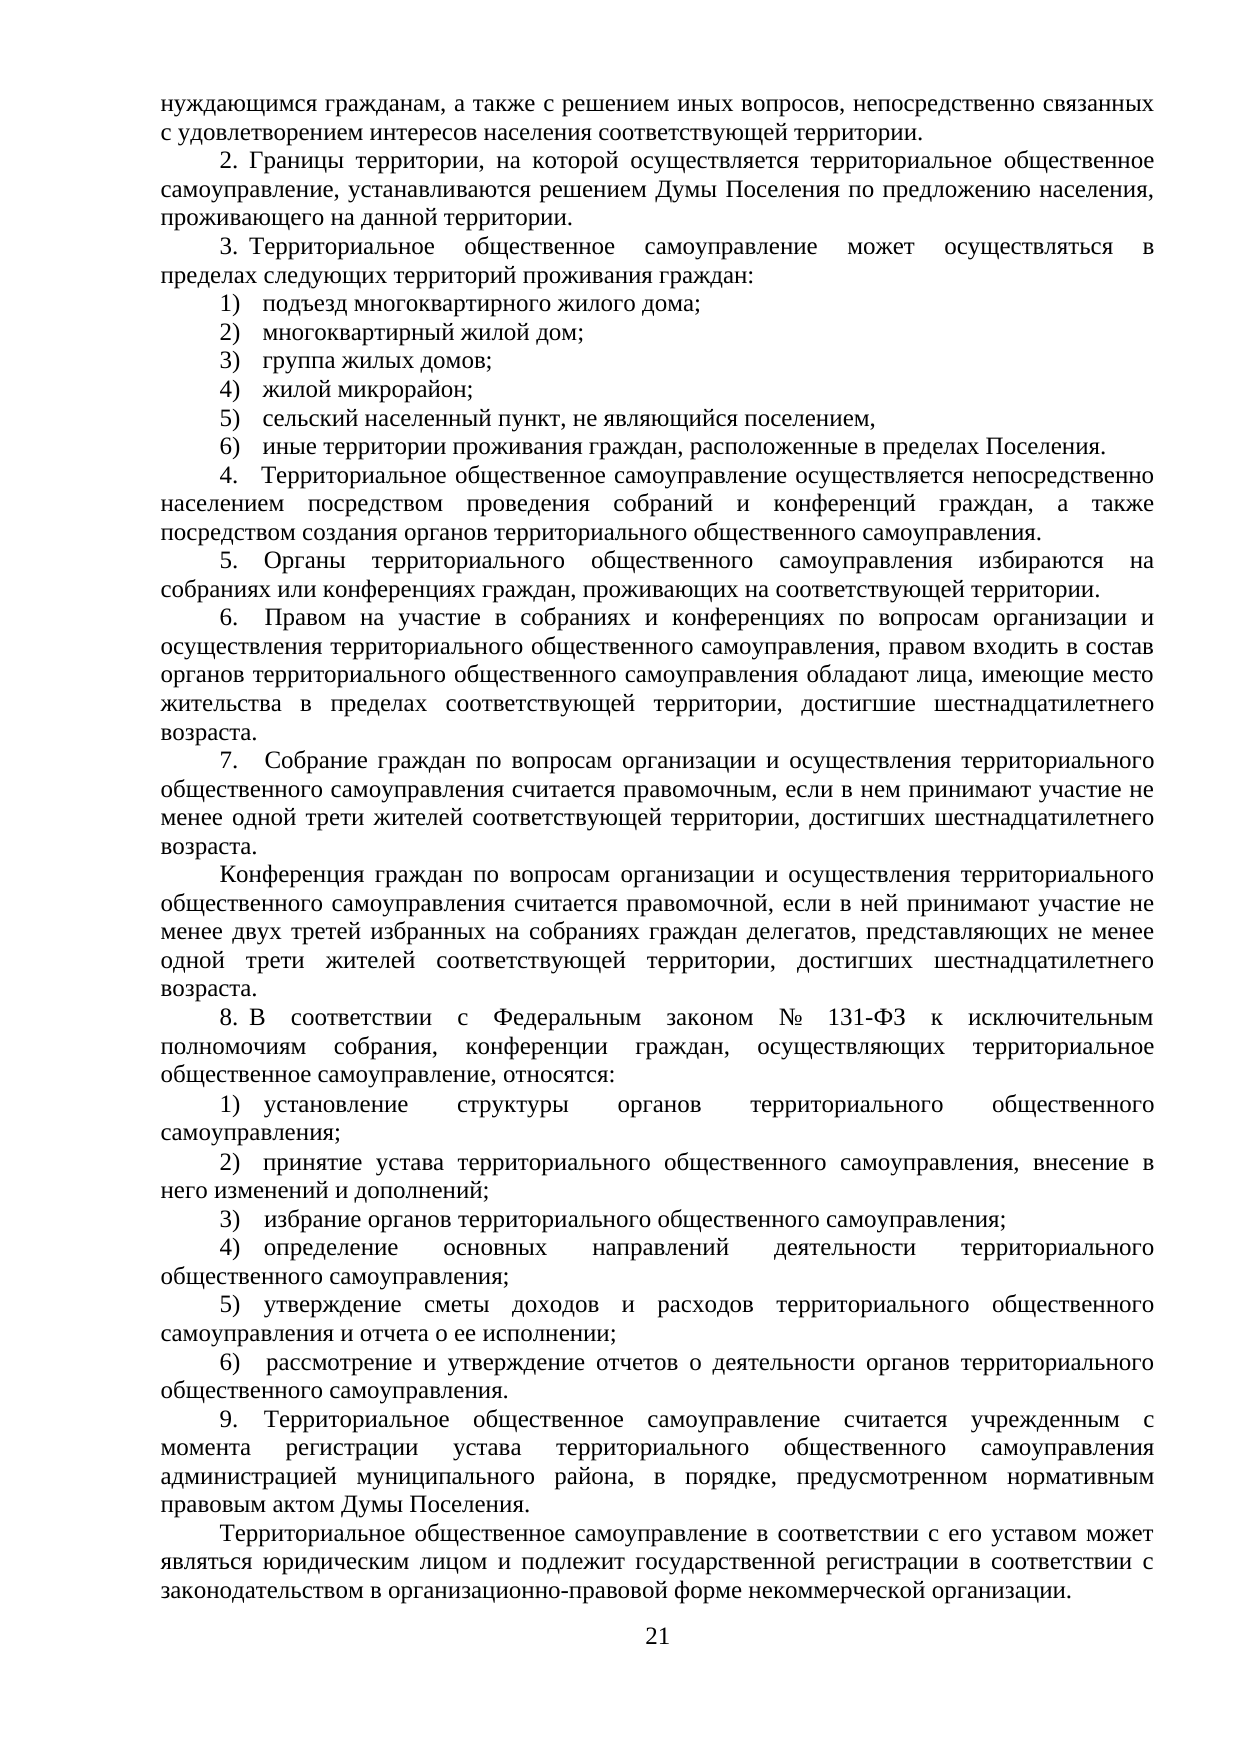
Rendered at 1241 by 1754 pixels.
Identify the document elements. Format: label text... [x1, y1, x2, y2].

list группа жилых домов; [219, 346, 1155, 374]
text 4. Территориальное общественное самоуправление осуществляется непосредственно населением посредством проведения собраний и конференций граждан, а также посредством создания органов территориального общественного самоуправления. [160, 460, 1155, 546]
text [160, 89, 1155, 146]
text Территориальное общественное самоуправление в соответствии с его уставом может являться юридическим лицом и подлежит государственной регистрации в соответствии с законодательством в организационно-правовой форме некоммерческой организации. [160, 1518, 1155, 1604]
text 3. Территориальное общественное самоуправление может осуществляться в пределах следующих территорий проживания граждан: [160, 232, 1155, 289]
text 2) принятие устава территориального общественного самоуправления, внесение в него изменений и дополнений; [160, 1147, 1155, 1204]
text Конференция граждан по вопросам организации и осуществления территориального общественного самоуправления считается правомочной, если в ней принимают участие не менее двух третей избранных на собраниях граждан делегатов, представляющих не менее одной трети жителей соответствующей территории, достигших шестнадцатилетнего возраста. [160, 860, 1155, 1002]
list подъезд многоквартирного жилого дома; [219, 289, 1155, 317]
text 6) рассмотрение и утверждение отчетов о деятельности органов территориального общественного самоуправления. [160, 1347, 1155, 1404]
text 5) утверждение сметы доходов и расходов территориального общественного самоуправления и отчета о ее исполнении; [160, 1290, 1155, 1347]
list сельский населенный пункт, не являющийся поселением, [219, 403, 1155, 432]
text 9. Территориальное общественное самоуправление считается учрежденным с момента регистрации устава территориального общественного самоуправления администрацией муниципального района, в порядке, предусмотренном нормативным правовым актом Думы Поселения. [160, 1404, 1155, 1518]
list иные территории проживания граждан, расположенные в пределах Поселения. [219, 432, 1155, 460]
text 5. Органы территориального общественного самоуправления избираются на собраниях или конференциях граждан, проживающих на соответствующей территории. [160, 546, 1155, 603]
list многоквартирный жилой дом; [219, 317, 1155, 346]
list Собрание граждан по вопросам организации и осуществления территориального общественного самоуправления считается правомочным, если в нем принимают участие не менее одной трети жителей соответствующей территории, достигших шестнадцатилетнего возраста. [160, 746, 1155, 860]
list Правом на участие в собраниях и конференциях по вопросам организации и осуществления территориального общественного самоуправления, правом входить в состав органов территориального общественного самоуправления обладают лица, имеющие место жительства в пределах соответствующей территории, достигшие шестнадцатилетнего возраста. [160, 603, 1155, 746]
text 4) определение основных направлений деятельности территориального общественного самоуправления; [160, 1233, 1155, 1290]
text 1) установление структуры органов территориального общественного самоуправления; [160, 1089, 1155, 1146]
text 2. Границы территории, на которой осуществляется территориальное общественное самоуправление, устанавливаются решением Думы Поселения по предложению населения, проживающего на данной территории. [160, 146, 1155, 231]
text 8. В соответствии с Федеральным законом № 131-ФЗ к исключительным полномочиям собрания, конференции граждан, осуществляющих территориальное общественное самоуправление, относятся: [160, 1003, 1155, 1089]
text 3) избрание органов территориального общественного самоуправления; [219, 1204, 1155, 1233]
list жилой микрорайон; [219, 374, 1155, 403]
